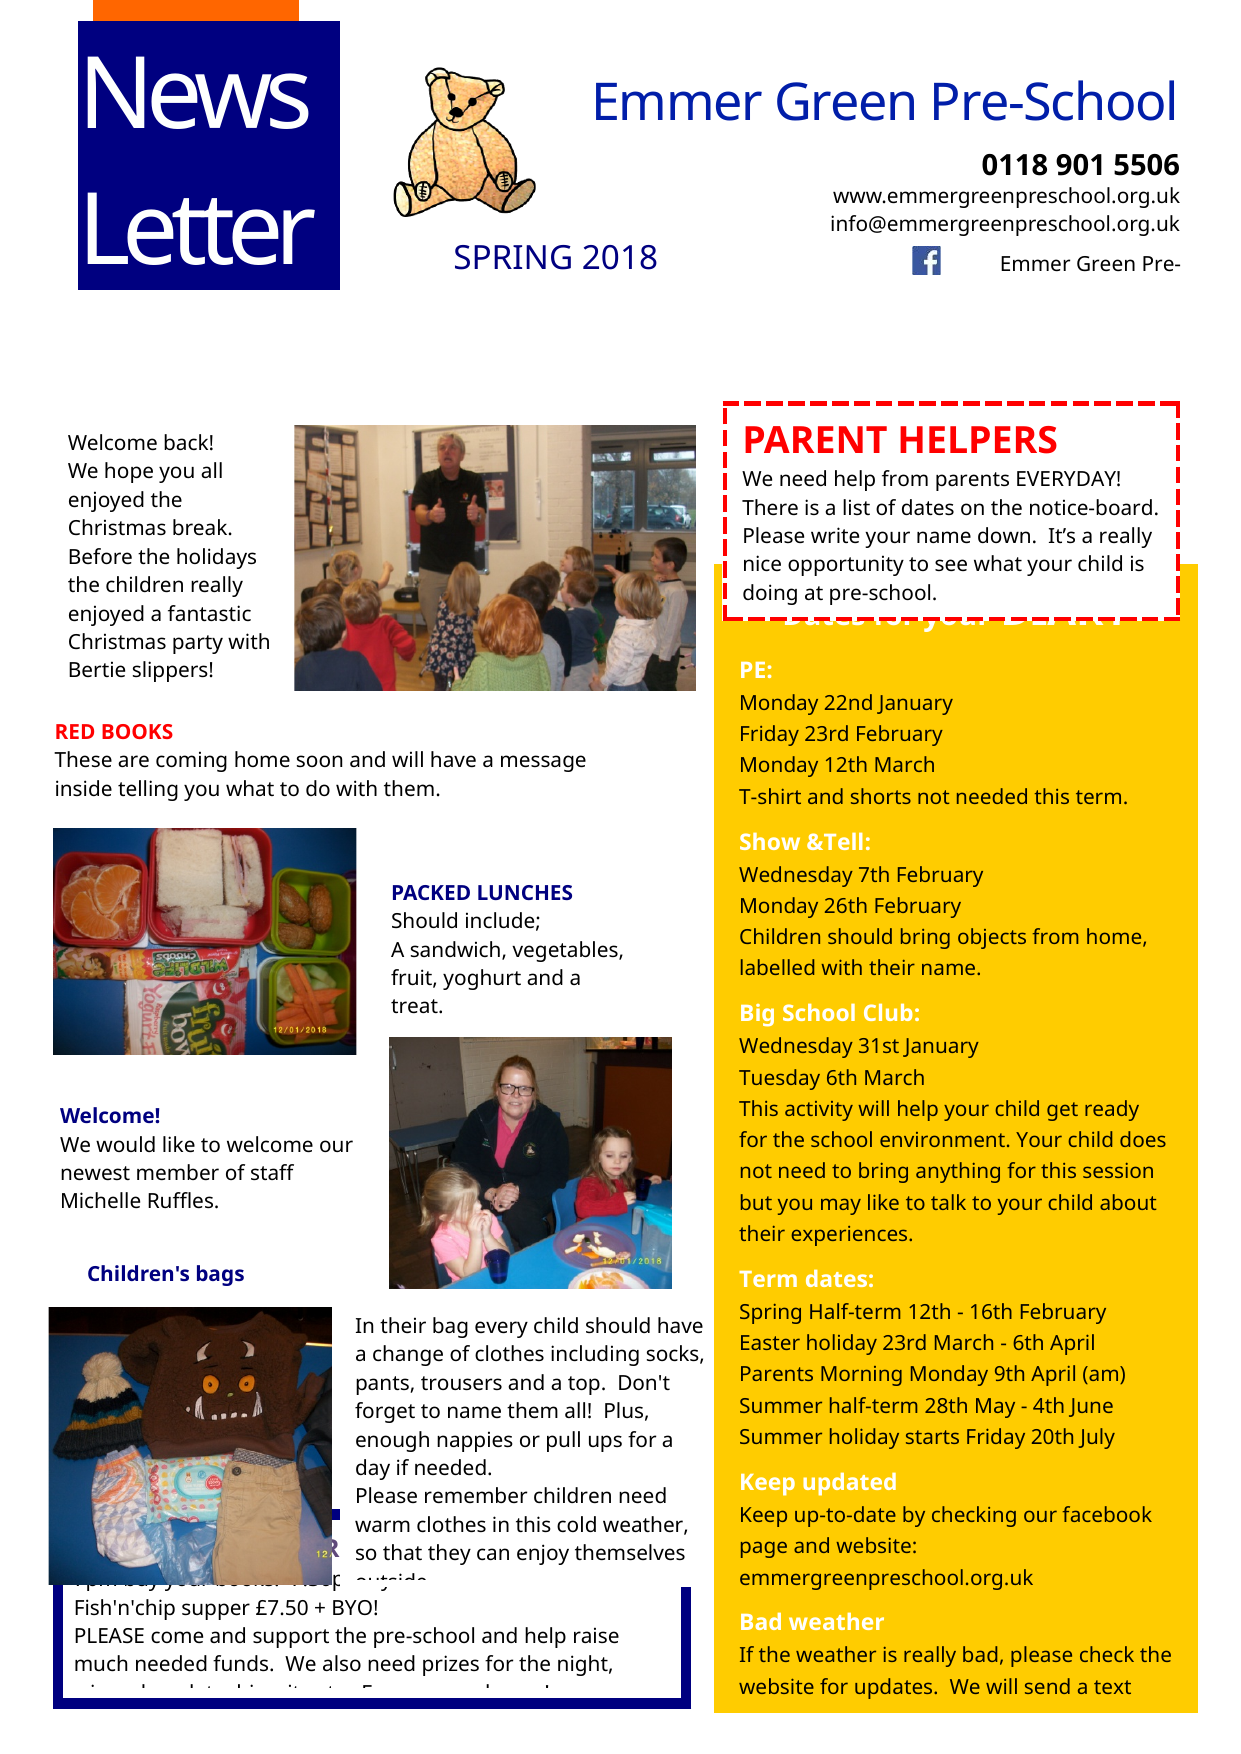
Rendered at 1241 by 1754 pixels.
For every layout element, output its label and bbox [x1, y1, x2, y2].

picture [393, 67, 536, 217]
picture [389, 1037, 672, 1289]
picture [53, 828, 357, 1055]
picture [912, 246, 941, 275]
picture [294, 425, 696, 691]
picture [48, 1307, 332, 1585]
